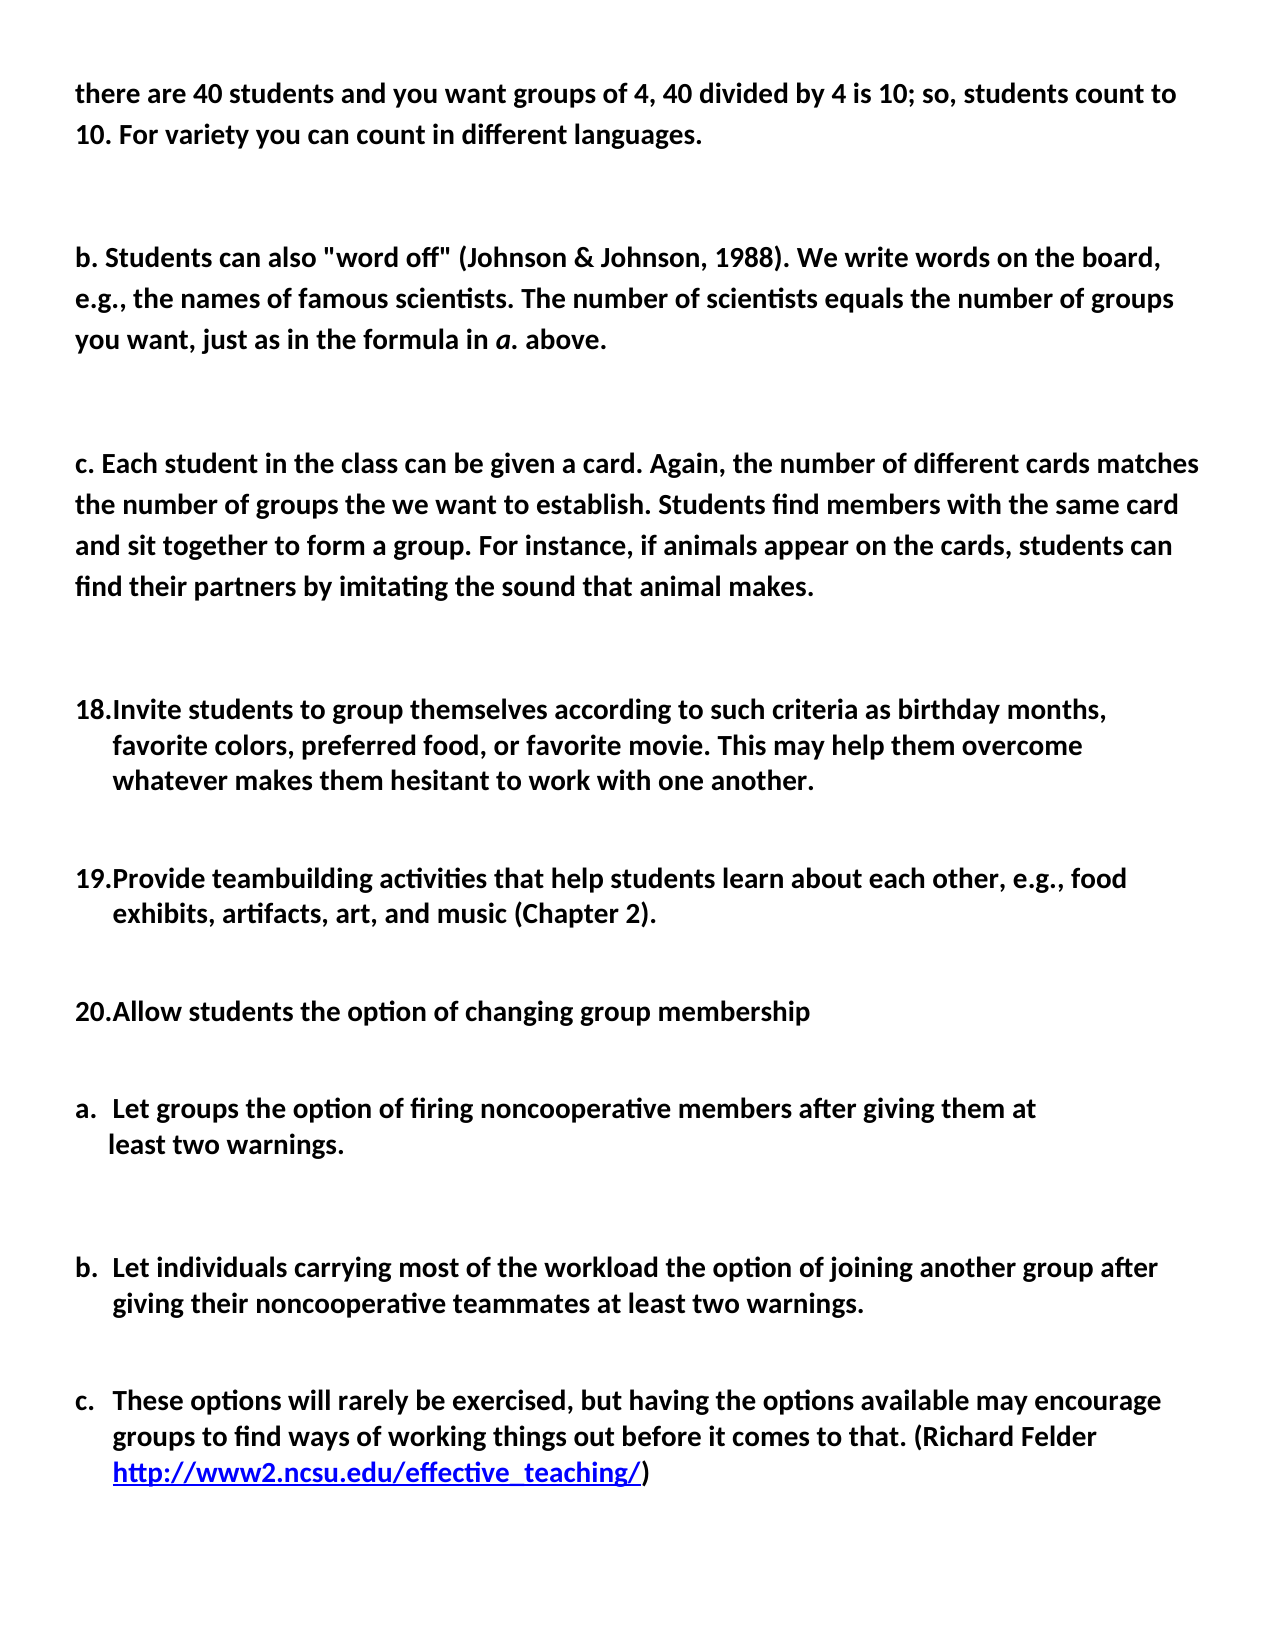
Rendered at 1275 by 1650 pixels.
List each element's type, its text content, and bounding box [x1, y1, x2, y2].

text least two warnings. [75, 1126, 1200, 1162]
list These options will rarely be exercised, but having the options available may encourage groups to find ways of working things out before it comes to that. (Richard Felder http://www2.ncsu.edu/effective_teaching/) [75, 1382, 1200, 1489]
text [75, 75, 1200, 152]
list Provide teambuilding activities that help students learn about each other, e.g., food exhibits, artifacts, art, and music (Chapter 2). [75, 860, 1200, 931]
text c. Each student in the class can be given a card. Again, the number of different cards matches the number of groups the we want to establish. Students find members with the same card and sit together to form a group. For instance, if animals appear on the cards, students can find their partners by imitating the sound that animal makes. [75, 445, 1200, 603]
list Allow students the option of changing group membership [75, 993, 1200, 1028]
list Invite students to group themselves according to such criteria as birthday months, favorite colors, preferred food, or favorite movie. This may help them overcome whatever makes them hesitant to work with one another. [75, 691, 1200, 798]
list Let individuals carrying most of the workload the option of joining another group after giving their noncooperative teammates at least two warnings. [75, 1249, 1200, 1321]
text b. Students can also "word off" (Johnson & Johnson, 1988). We write words on the board, e.g., the names of famous scientists. The number of scientists equals the number of groups you want, just as in the formula in a. above. [75, 239, 1200, 357]
list Let groups the option of firing noncooperative members after giving them at [75, 1090, 1200, 1126]
